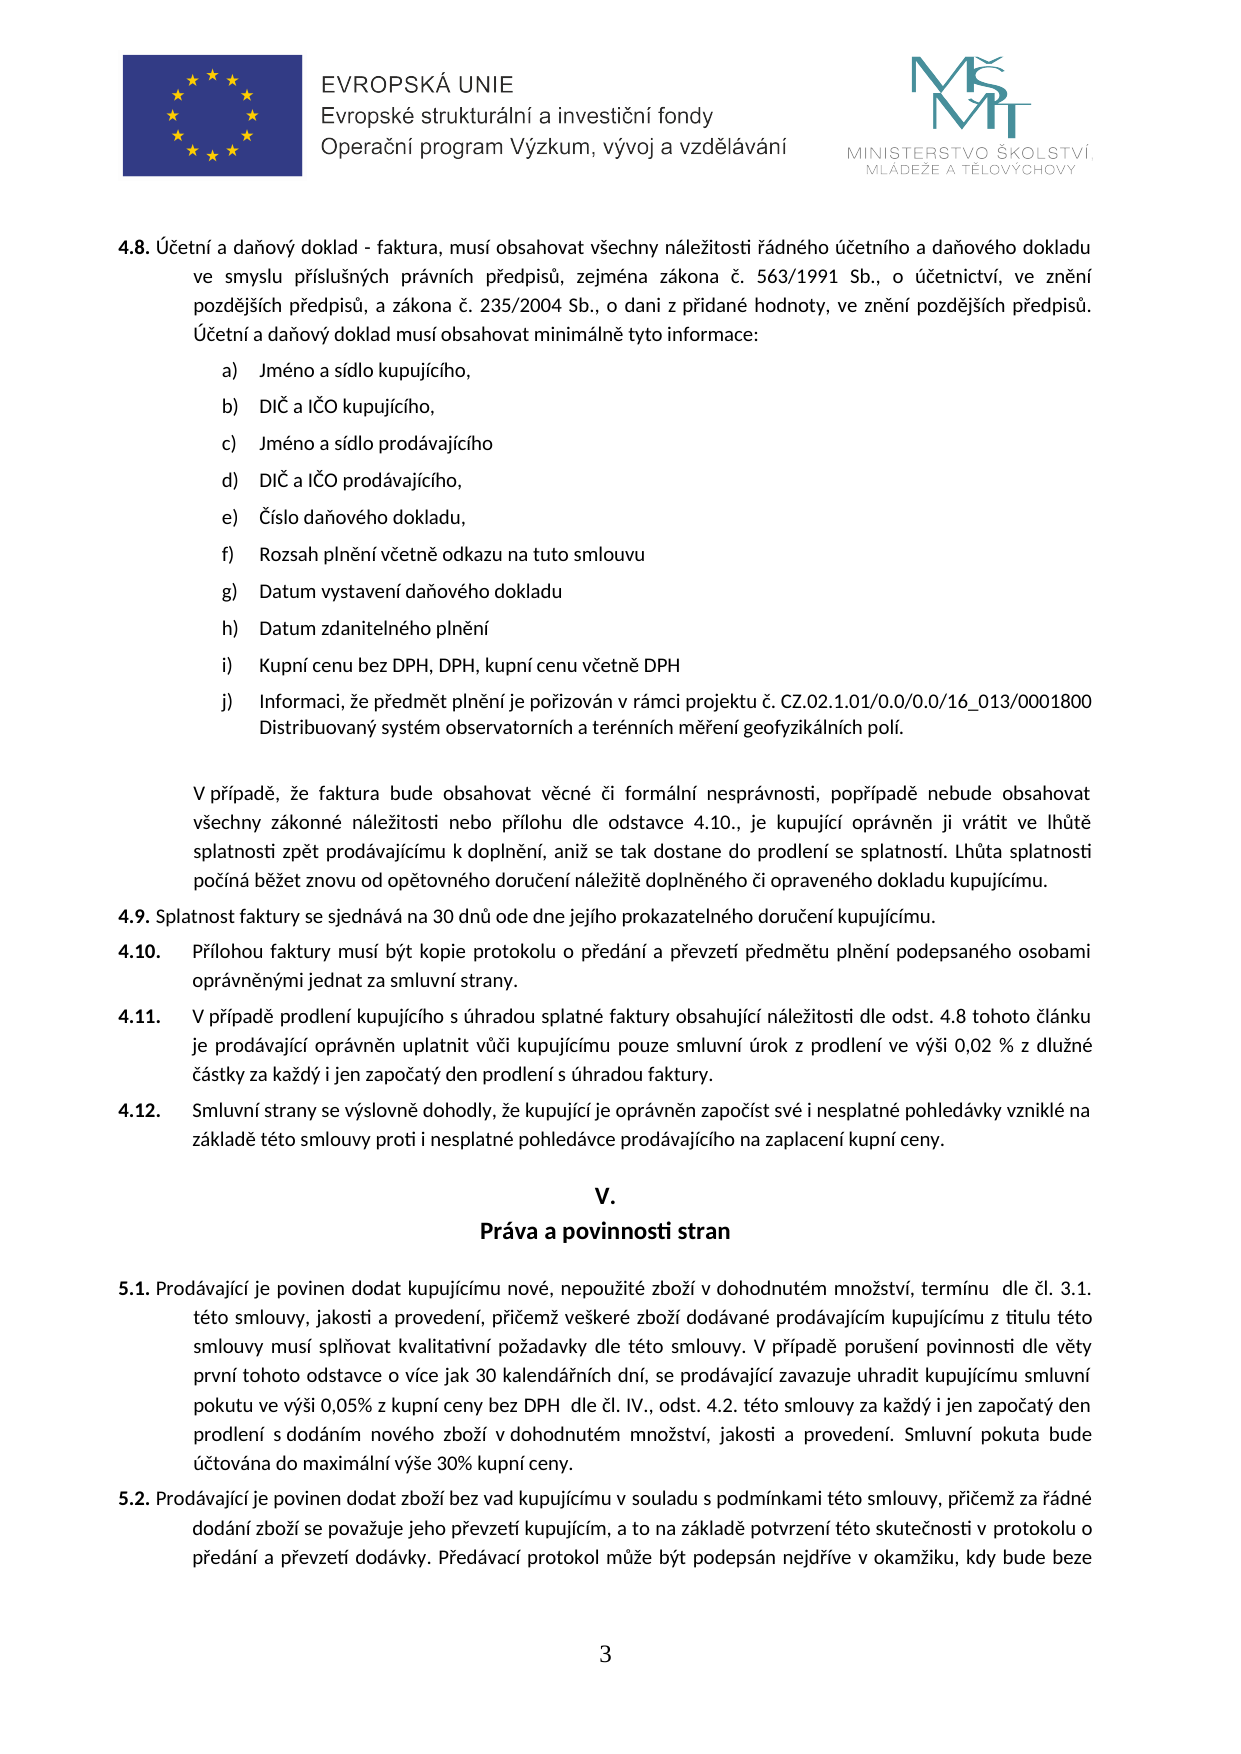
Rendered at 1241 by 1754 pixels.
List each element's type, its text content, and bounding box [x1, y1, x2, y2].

list Smluvní strany se výslovně dohodly, že kupující je oprávněn započíst své i nesplatné pohledávky vzniklé na základě této smlouvy proti i nesplatné pohledávce prodávajícího na zaplacení kupní ceny. [118, 1097, 1092, 1151]
subtitle DIČ a IČO kupujícího, [222, 394, 1092, 419]
subtitle Číslo daňového dokladu, [222, 504, 1092, 530]
list Splatnost faktury se sjednává na 30 dnů ode dne jejího prokazatelného doručení kupujícímu. [118, 903, 1092, 928]
list Přílohou faktury musí být kopie protokolu o předání a převzetí předmětu plnění podepsaného osobami oprávněnými jednat za smluvní strany. [118, 938, 1092, 993]
subtitle Kupní cenu bez DPH, DPH, kupní cenu včetně DPH [222, 652, 1092, 677]
title Práva a povinnosti stran [118, 1215, 1092, 1246]
list V případě prodlení kupujícího s úhradou splatné faktury obsahující náležitosti dle odst. 4.8 tohoto článku je prodávající oprávněn uplatnit vůči kupujícímu pouze smluvní úrok z prodlení ve výši 0,02 % z dlužné částky za každý i jen započatý den prodlení s úhradou faktury. [118, 1003, 1092, 1087]
list Prodávající je povinen dodat kupujícímu nové, nepoužité zboží v dohodnutém množství, termínu dle čl. 3.1. této smlouvy, jakosti a provedení, přičemž veškeré zboží dodávané prodávajícím kupujícímu z titulu této smlouvy musí splňovat kvalitativní požadavky dle této smlouvy. V případě porušení povinnosti dle věty první tohoto odstavce o více jak 30 kalendářních dní, se prodávající zavazuje uhradit kupujícímu smluvní pokutu ve výši 0,05% z kupní ceny bez DPH dle čl. IV., odst. 4.2. této smlouvy za každý i jen započatý den prodlení s dodáním nového zboží v dohodnutém množství, jakosti a provedení. Smluvní pokuta bude účtována do maximální výše 30% kupní ceny. [118, 1275, 1092, 1476]
list Účetní a daňový doklad - faktura, musí obsahovat všechny náležitosti řádného účetního a daňového dokladu ve smyslu příslušných právních předpisů, zejména zákona č. 563/1991 Sb., o účetnictví, ve znění pozdějších předpisů, a zákona č. 235/2004 Sb., o dani z přidané hodnoty, ve znění pozdějších předpisů. Účetní a daňový doklad musí obsahovat minimálně tyto informace: [118, 234, 1092, 347]
subtitle DIČ a IČO prodávajícího, [222, 467, 1092, 493]
subtitle Datum vystavení daňového dokladu [222, 578, 1092, 603]
picture [118, 50, 1093, 181]
subtitle Informaci, že předmět plnění je pořizován v rámci projektu č. CZ.02.1.01/0.0/0.0/16_013/0001800 Distribuovaný systém observatorních a terénních měření geofyzikálních polí. [222, 689, 1092, 739]
text V případě, že faktura bude obsahovat věcné či formální nesprávnosti, popřípadě nebude obsahovat všechny zákonné náležitosti nebo přílohu dle odstavce 4.10., je kupující oprávněn ji vrátit ve lhůtě splatnosti zpět prodávajícímu k doplnění, aniž se tak dostane do prodlení se splatností. Lhůta splatnosti počíná běžet znovu od opětovného doručení náležitě doplněného či opraveného dokladu kupujícímu. [193, 751, 1092, 893]
subtitle Jméno a sídlo prodávajícího [222, 431, 1092, 456]
title V. [118, 1180, 1092, 1211]
subtitle Datum zdanitelného plnění [222, 615, 1092, 640]
subtitle Jméno a sídlo kupujícího, [222, 357, 1092, 382]
subtitle Rozsah plnění včetně odkazu na tuto smlouvu [222, 541, 1092, 567]
